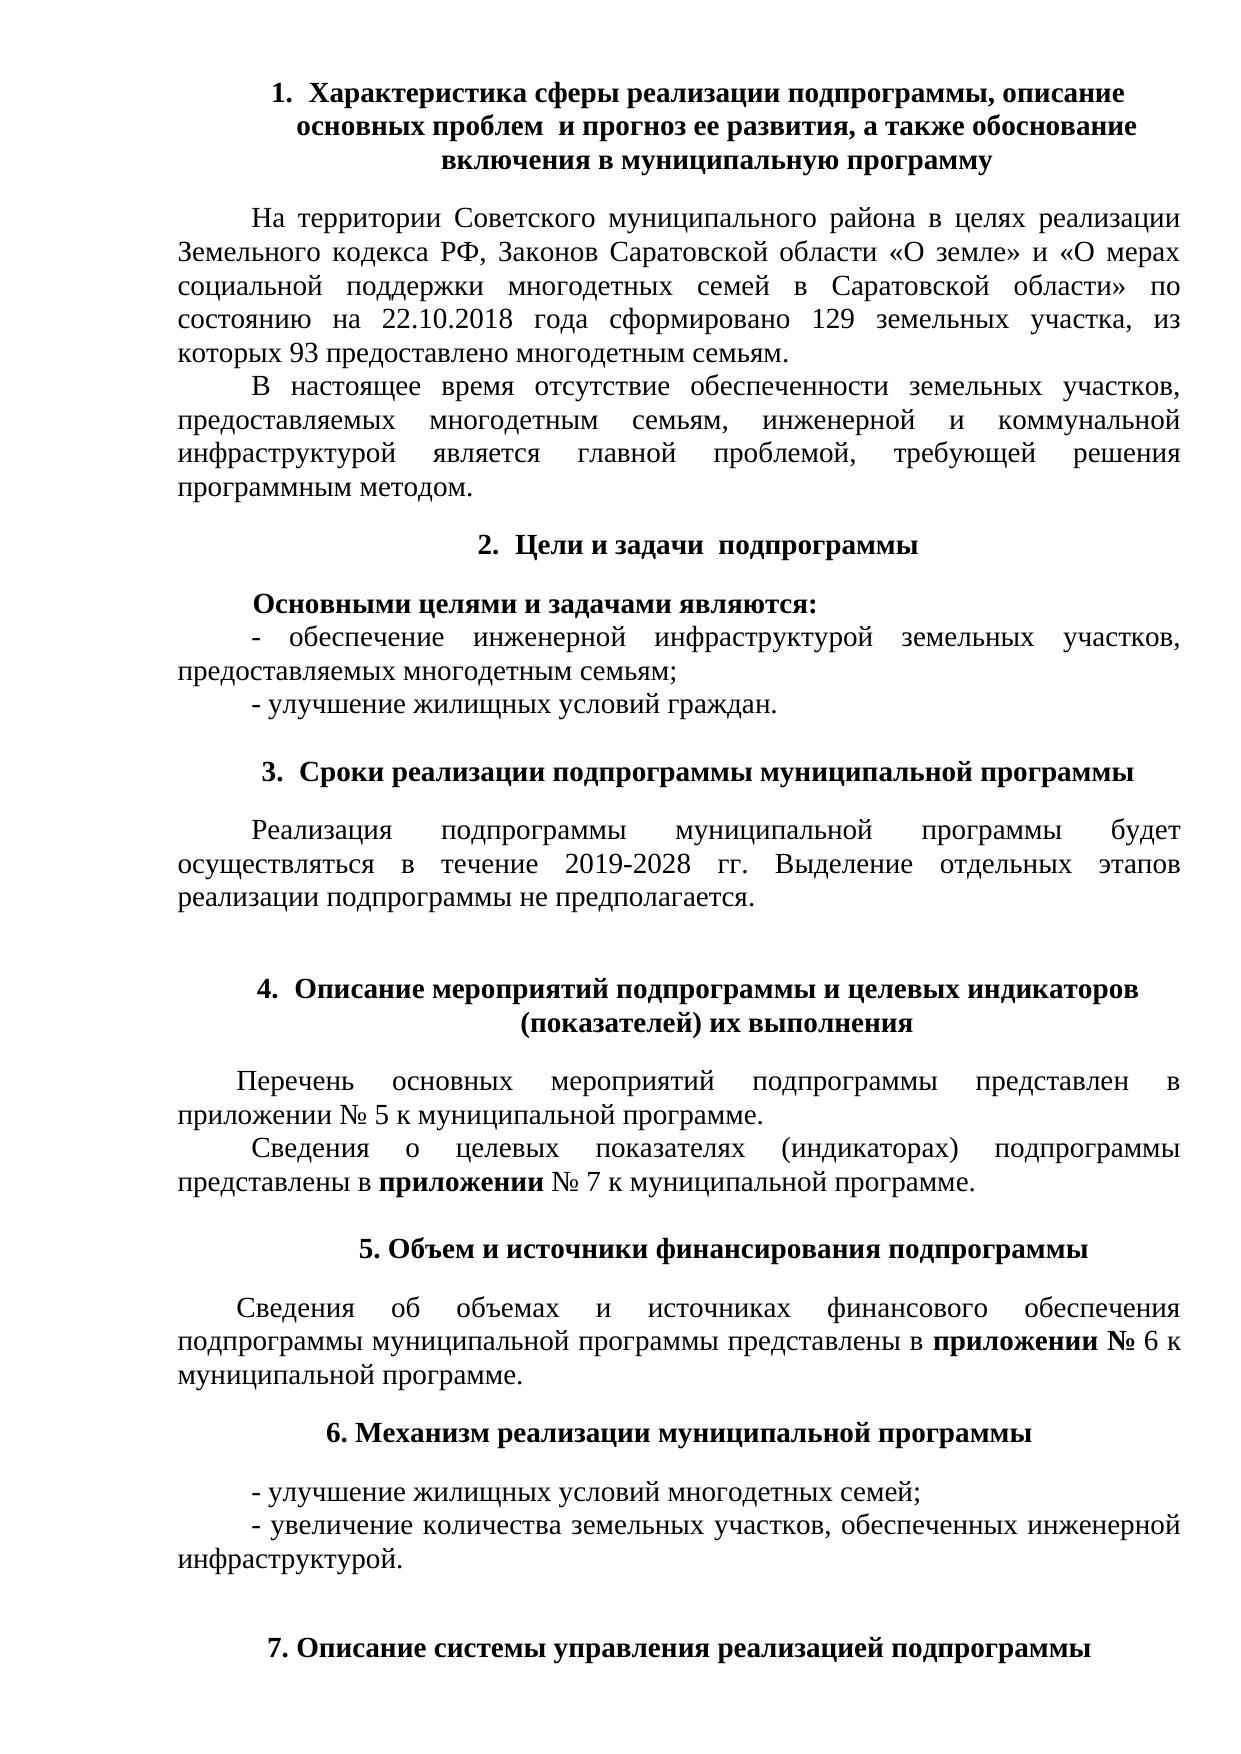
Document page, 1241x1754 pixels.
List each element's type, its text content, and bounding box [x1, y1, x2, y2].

list Цели и задачи подпрограммы [215, 527, 1181, 561]
list Характеристика сферы реализации подпрограммы, описание основных проблем и прогноз ее развития, а также обоснование включения в муниципальную программу [215, 75, 1181, 176]
text - обеспечение инженерной инфраструктурой земельных участков, предоставляемых многодетным семьям; [177, 619, 1181, 687]
text - увеличение количества земельных участков, обеспеченных инженерной инфраструктурой. [177, 1507, 1181, 1574]
text Реализация подпрограммы муниципальной программы будет осуществляться в течение 2019-2028 гг. Выделение отдельных этапов реализации подпрограммы не предполагается. [177, 812, 1181, 913]
text На территории Советского муниципального района в целях реализации Земельного кодекса РФ, Законов Саратовской области «О земле» и «О мерах социальной поддержки многодетных семей в Саратовской области» по состоянию на 22.10.2018 года сформировано 129 земельных участка, из которых 93 предоставлено многодетным семьям. [177, 201, 1181, 368]
list Сроки реализации подпрограммы муниципальной программы [215, 754, 1181, 787]
text Сведения о целевых показателях (индикаторах) подпрограммы представлены в приложении № 7 к муниципальной программе. [177, 1131, 1181, 1198]
text В настоящее время отсутствие обеспеченности земельных участков, предоставляемых многодетным семьям, инженерной и коммунальной инфраструктурой является главной проблемой, требующей решения программным методом. [177, 368, 1181, 502]
text 5. Объем и источники финансирования подпрограммы [177, 1231, 1181, 1265]
text 7. Описание системы управления реализацией подпрограммы [177, 1631, 1181, 1664]
list Основными целями и задачами являются: [252, 586, 1181, 619]
list Описание мероприятий подпрограммы и целевых индикаторов (показателей) их выполнения [215, 971, 1181, 1038]
text - улучшение жилищных условий многодетных семей; [177, 1474, 1181, 1507]
text Перечень основных мероприятий подпрограммы представлен в приложении № 5 к муниципальной программе. [177, 1063, 1181, 1131]
text - улучшение жилищных условий граждан. [177, 687, 1181, 720]
list Сведения об объемах и источниках финансового обеспечения подпрограммы муниципальной программы представлены в приложении № 6 к муниципальной программе. [177, 1290, 1181, 1390]
text 6. Механизм реализации муниципальной программы [177, 1415, 1181, 1449]
